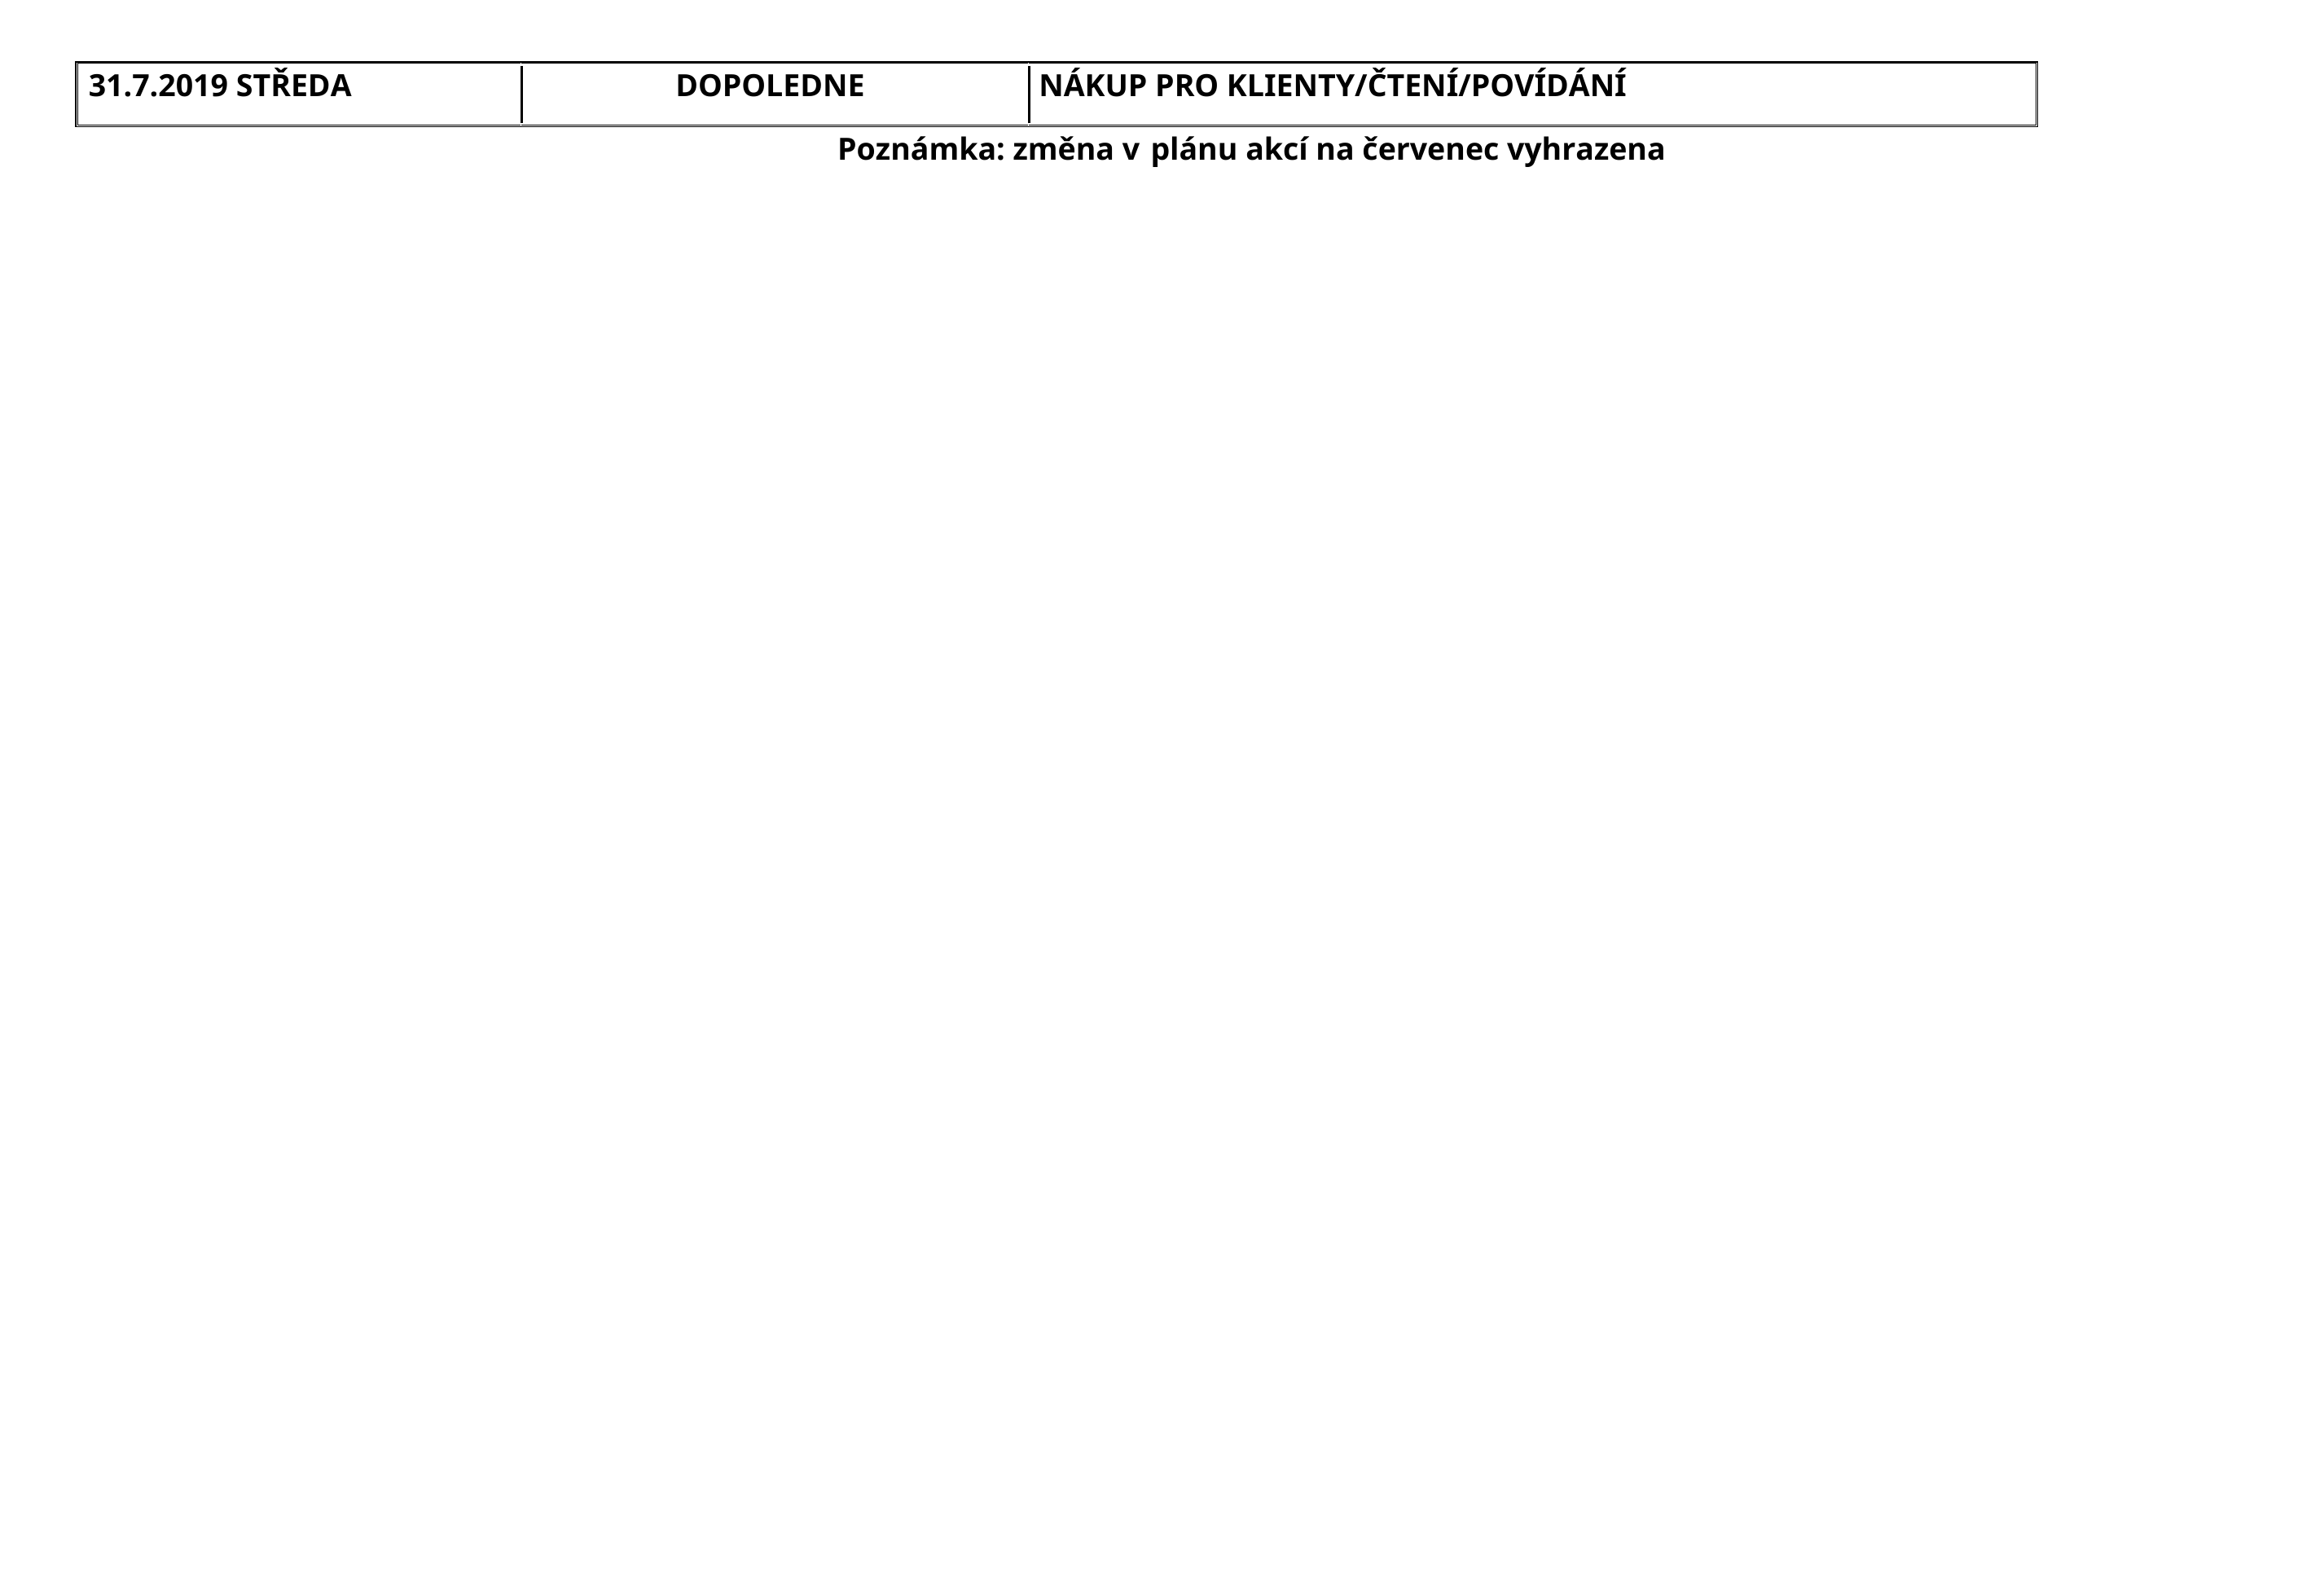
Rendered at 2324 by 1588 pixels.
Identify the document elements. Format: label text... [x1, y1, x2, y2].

text Poznámka: změna v plánu akcí na červenec vyhrazena [61, 127, 2263, 169]
table_cell DOPOLEDNE [521, 63, 1029, 125]
table_cell NÁKUP PRO KLIENTY/ČTENÍ/POVÍDÁNÍ [1029, 64, 2036, 125]
table_cell 31.7.2019 STŘEDA [78, 63, 521, 125]
